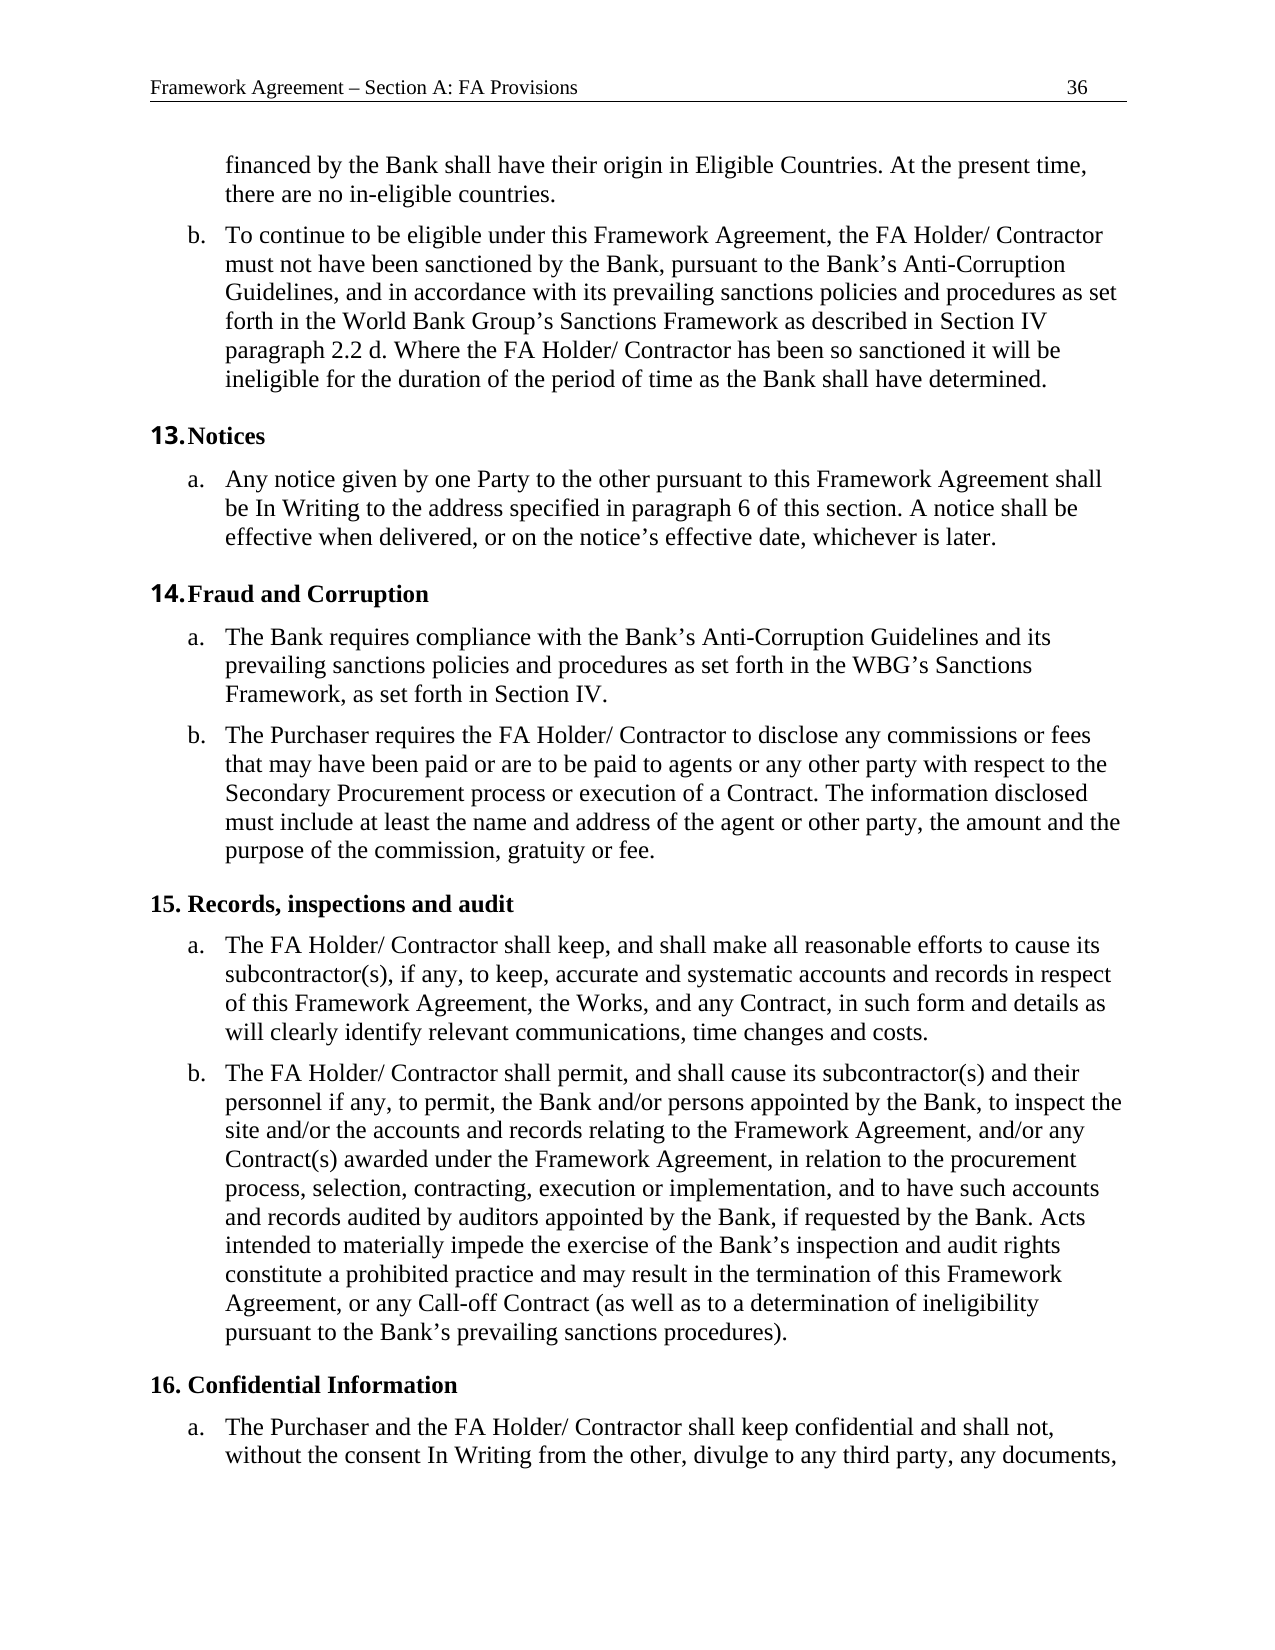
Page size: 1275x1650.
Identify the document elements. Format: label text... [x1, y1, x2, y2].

list The FA Holder/ Contractor shall permit, and shall cause its subcontractor(s) and their personnel if any, to permit, the Bank and/or persons appointed by the Bank, to inspect the site and/or the accounts and records relating to the Framework Agreement, and/or any Contract(s) awarded under the Framework Agreement, in relation to the procurement process, selection, contracting, execution or implementation, and to have such accounts and records audited by auditors appointed by the Bank, if requested by the Bank. Acts intended to materially impede the exercise of the Bank’s inspection and audit rights constitute a prohibited practice and may result in the termination of this Framework Agreement, or any Call-off Contract (as well as to a determination of ineligibility pursuant to the Bank’s prevailing sanctions procedures). [187, 1058, 1125, 1346]
list Confidential Information [150, 1371, 1125, 1399]
list To continue to be eligible under this Framework Agreement, the FA Holder/ Contractor must not have been sanctioned by the Bank, pursuant to the Bank’s Anti-Corruption Guidelines, and in accordance with its prevailing sanctions policies and procedures as set forth in the World Bank Group’s Sanctions Framework as described in Section IV paragraph 2.2 d. Where the FA Holder/ Contractor has been so sanctioned it will be ineligible for the duration of the period of time as the Bank shall have determined. [187, 220, 1125, 392]
list The Purchaser requires the FA Holder/ Contractor to disclose any commissions or fees that may have been paid or are to be paid to agents or any other party with respect to the Secondary Procurement process or execution of a Contract. The information disclosed must include at least the name and address of the agent or other party, the amount and the purpose of the commission, gratuity or fee. [187, 721, 1125, 864]
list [187, 150, 1125, 207]
text Notices [150, 417, 1125, 452]
list Any notice given by one Party to the other pursuant to this Framework Agreement shall be In Writing to the address specified in paragraph 6 of this section. A notice shall be effective when delivered, or on the notice’s effective date, whichever is later. [187, 464, 1125, 550]
list The FA Holder/ Contractor shall keep, and shall make all reasonable efforts to cause its subcontractor(s), if any, to keep, accurate and systematic accounts and records in respect of this Framework Agreement, the Works, and any Contract, in such form and details as will clearly identify relevant communications, time changes and costs. [187, 931, 1125, 1046]
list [187, 1412, 1125, 1469]
list Records, inspections and audit [150, 889, 1125, 918]
text Fraud and Corruption [150, 575, 1125, 609]
list The Bank requires compliance with the Bank’s Anti-Corruption Guidelines and its prevailing sanctions policies and procedures as set forth in the WBG’s Sanctions Framework, as set forth in Section IV. [187, 622, 1125, 708]
